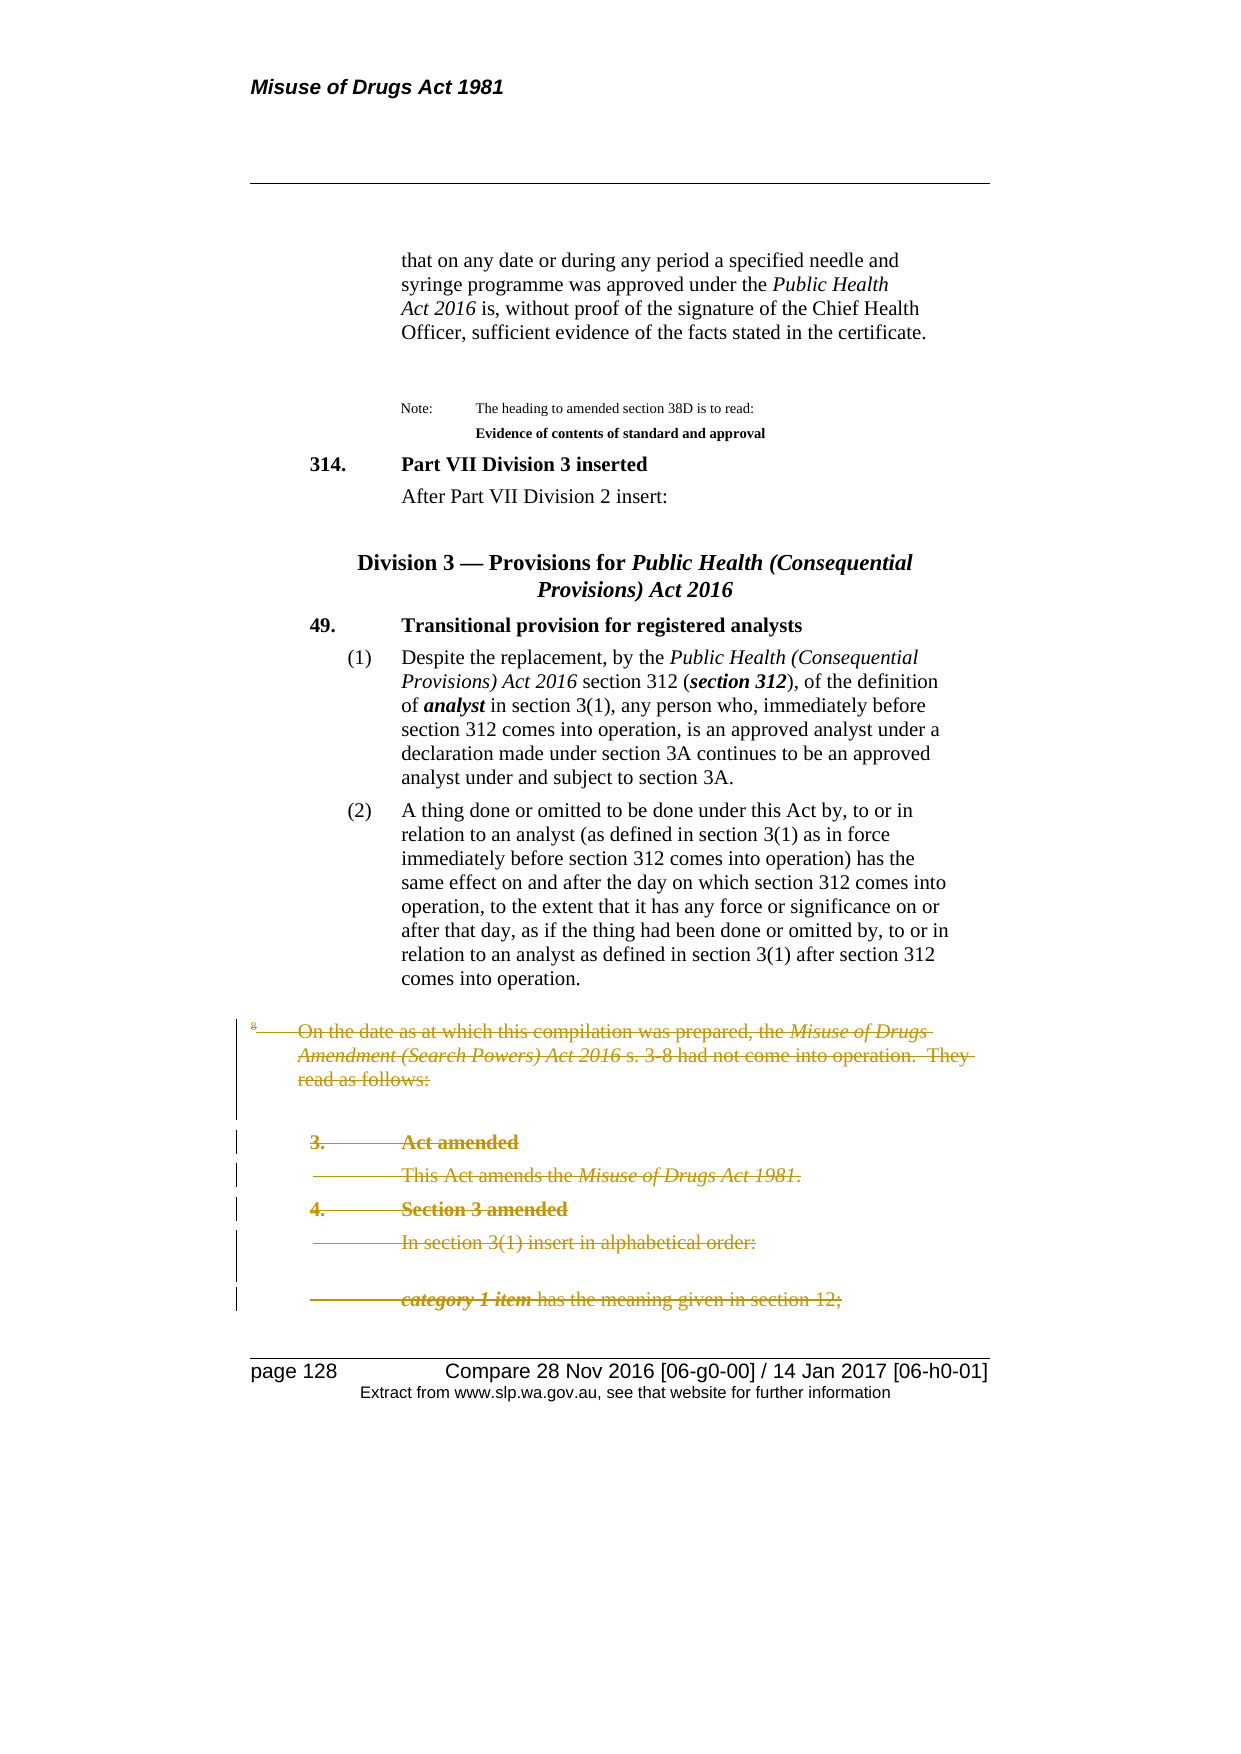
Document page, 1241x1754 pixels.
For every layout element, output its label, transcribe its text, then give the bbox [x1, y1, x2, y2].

text (1) Despite the replacement, by the Public Health (Consequential Provisions) Act 2016 section 312 (section 312), of the definition of analyst in section 3(1), any person who, immediately before section 312 comes into operation, is an approved analyst under a declaration made under section 3A continues to be an approved analyst under and subject to section 3A. [312, 645, 960, 789]
text After Part VII Division 2 insert: [312, 484, 960, 508]
subtitle 314. Part VII Division 3 inserted [309, 452, 960, 476]
text Note: The heading to amended section 38D is to read: [250, 389, 990, 416]
subtitle Division 3 — Provisions for Public Health (Consequential Provisions) Act 2016 [309, 549, 960, 602]
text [312, 247, 960, 344]
text (2) A thing done or omitted to be done under this Act by, to or in relation to an analyst (as defined in section 3(1) as in force immediately before section 312 comes into operation) has the same effect on and after the day on which section 312 comes into operation, to the extent that it has any force or significance on or after that day, as if the thing had been done or omitted by, to or in relation to an analyst as defined in section 3(1) after section 312 comes into operation. [312, 798, 960, 990]
subtitle 49. Transitional provision for registered analysts [309, 613, 960, 637]
text Evidence of contents of standard and approval [250, 424, 990, 441]
